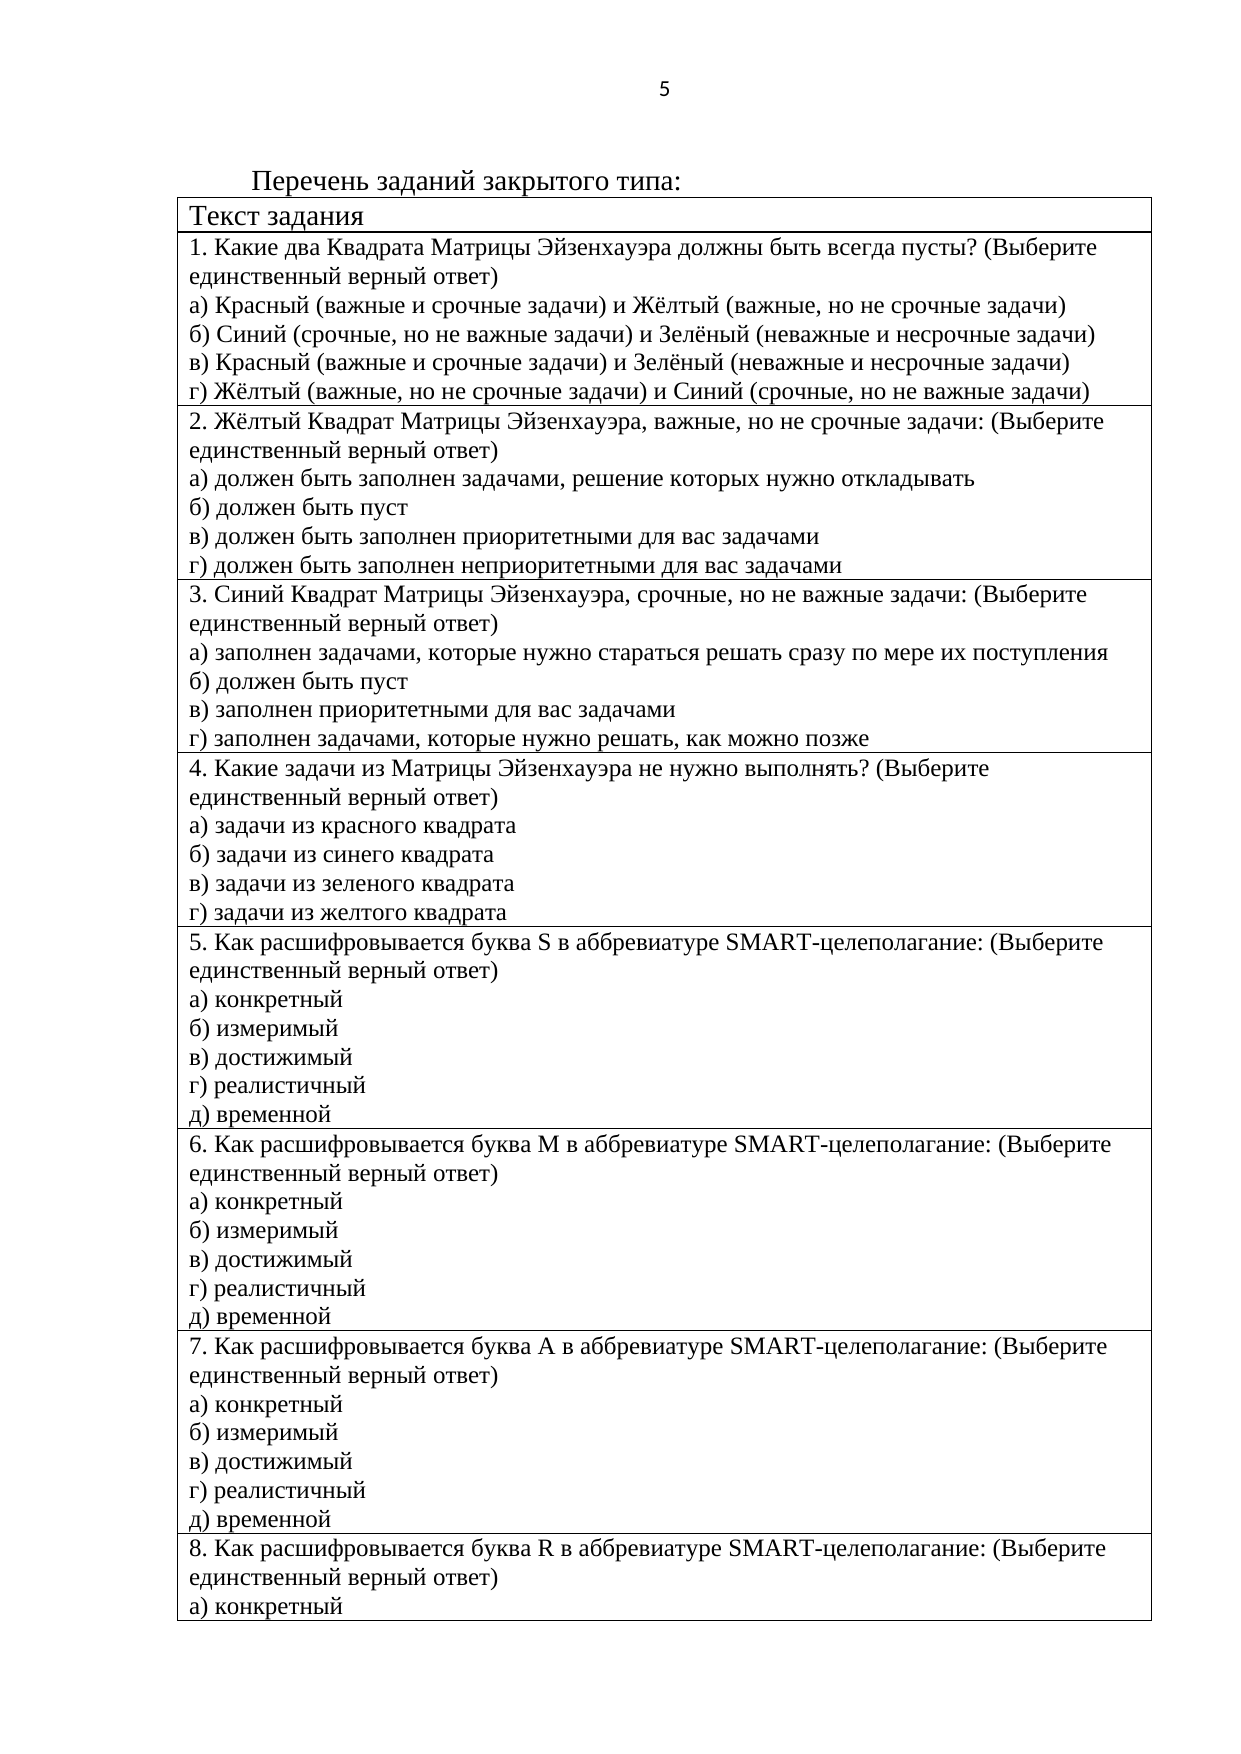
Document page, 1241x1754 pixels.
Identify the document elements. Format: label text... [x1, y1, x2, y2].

table_cell 3. Синий Квадрат Матрицы Эйзенхауэра, срочные, но не важные задачи: (Выберите единственный верный ответ) а) заполнен задачами, которые нужно стараться решать сразу по мере их поступления б) должен быть пуст в) заполнен приоритетными для вас задачами г) заполнен задачами, которые нужно решать, как можно позже [178, 580, 1151, 752]
text Перечень заданий закрытого типа: [177, 163, 1152, 197]
table_cell 7. Как расшифровывается буква A в аббревиатуре SMART-целеполагание: (Выберите единственный верный ответ) а) конкретный б) измеримый в) достижимый г) реалистичный д) временной [178, 1331, 1151, 1532]
table_cell 6. Как расшифровывается буква M в аббревиатуре SMART-целеполагание: (Выберите единственный верный ответ) а) конкретный б) измеримый в) достижимый г) реалистичный д) временной [178, 1129, 1151, 1330]
table_cell 1. Какие два Квадрата Матрицы Эйзенхауэра должны быть всегда пусты? (Выберите единственный верный ответ) а) Красный (важные и срочные задачи) и Жёлтый (важные, но не срочные задачи) б) Синий (срочные, но не важные задачи) и Зелёный (неважные и несрочные задачи) в) Красный (важные и срочные задачи) и Зелёный (неважные и несрочные задачи) г) Жёлтый (важные, но не срочные задачи) и Синий (срочные, но не важные задачи) [178, 233, 1151, 405]
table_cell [178, 1534, 1151, 1620]
table_header Текст задания [178, 198, 1151, 231]
table_cell 2. Жёлтый Квадрат Матрицы Эйзенхауэра, важные, но не срочные задачи: (Выберите единственный верный ответ) а) должен быть заполнен задачами, решение которых нужно откладывать б) должен быть пуст в) должен быть заполнен приоритетными для вас задачами г) должен быть заполнен неприоритетными для вас задачами [178, 406, 1151, 578]
table_cell 4. Какие задачи из Матрицы Эйзенхауэра не нужно выполнять? (Выберите единственный верный ответ) а) задачи из красного квадрата б) задачи из синего квадрата в) задачи из зеленого квадрата г) задачи из желтого квадрата [178, 753, 1151, 926]
table_cell 5. Как расшифровывается буква S в аббревиатуре SMART-целеполагание: (Выберите единственный верный ответ) а) конкретный б) измеримый в) достижимый г) реалистичный д) временной [178, 927, 1151, 1128]
